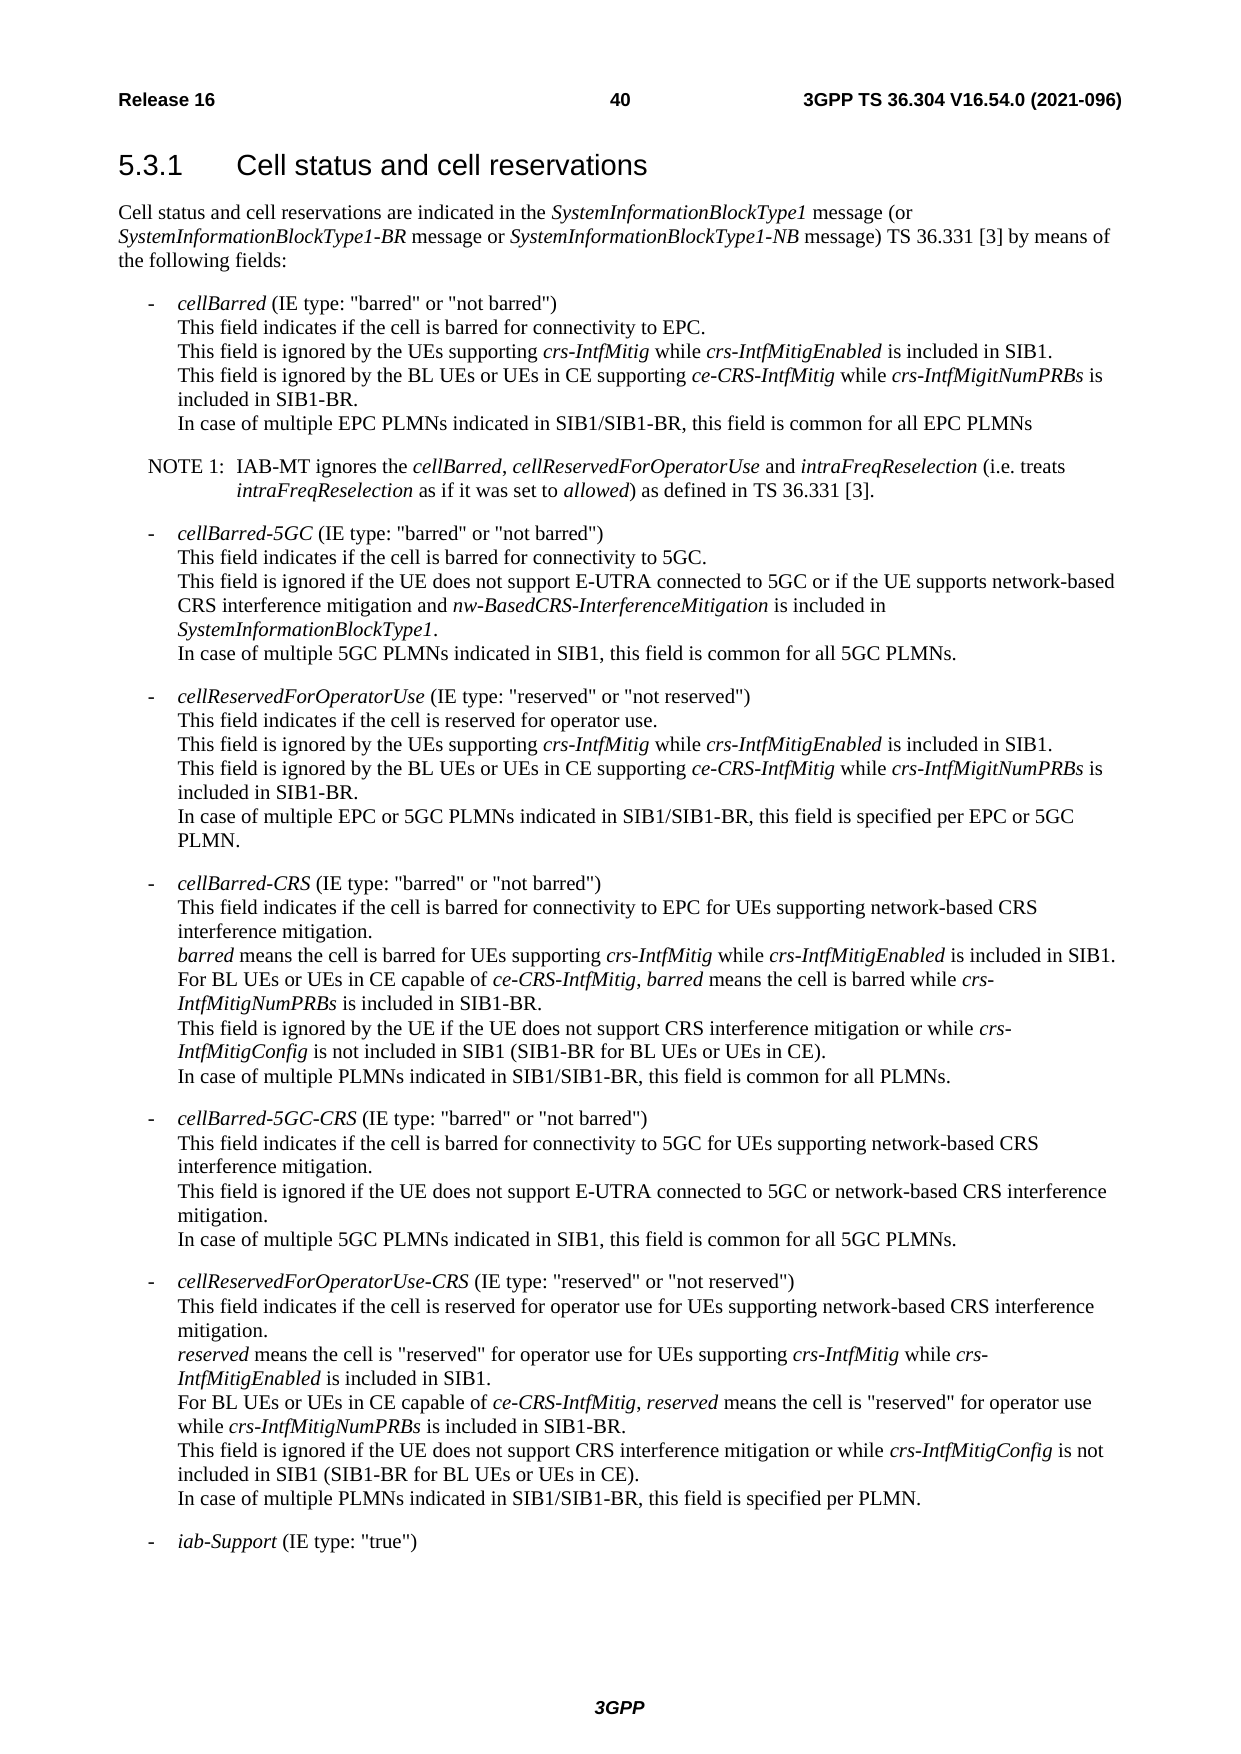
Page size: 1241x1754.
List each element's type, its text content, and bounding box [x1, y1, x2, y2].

subtitle 5.3.1 Cell status and cell reservations [118, 147, 1122, 181]
text - cellBarred-5GC (IE type: "barred" or "not barred") This field indicates if the cell is barred for connectivity to 5GC. This field is ignored if the UE does not support E-UTRA connected to 5GC or if the UE supports network-based CRS interference mitigation and nw-BasedCRS-InterferenceMitigation is included in SystemInformationBlockType1. In case of multiple 5GC PLMNs indicated in SIB1, this field is common for all 5GC PLMNs. [148, 521, 1122, 665]
text - cellBarred-5GC-CRS (IE type: "barred" or "not barred") This field indicates if the cell is barred for connectivity to 5GC for UEs supporting network-based CRS interference mitigation. This field is ignored if the UE does not support E-UTRA connected to 5GC or network-based CRS interference mitigation. In case of multiple 5GC PLMNs indicated in SIB1, this field is common for all 5GC PLMNs. [148, 1106, 1122, 1251]
text - cellBarred-CRS (IE type: "barred" or "not barred") This field indicates if the cell is barred for connectivity to EPC for UEs supporting network-based CRS interference mitigation. barred means the cell is barred for UEs supporting crs-IntfMitig while crs-IntfMitigEnabled is included in SIB1. For BL UEs or UEs in CE capable of ce-CRS-IntfMitig, barred means the cell is barred while crs-IntfMitigNumPRBs is included in SIB1-BR. This field is ignored by the UE if the UE does not support CRS interference mitigation or while crs-IntfMitigConfig is not included in SIB1 (SIB1-BR for BL UEs or UEs in CE). In case of multiple PLMNs indicated in SIB1/SIB1-BR, this field is common for all PLMNs. [148, 871, 1122, 1088]
text - cellReservedForOperatorUse (IE type: "reserved" or "not reserved") This field indicates if the cell is reserved for operator use. This field is ignored by the UEs supporting crs-IntfMitig while crs-IntfMitigEnabled is included in SIB1. This field is ignored by the BL UEs or UEs in CE supporting ce-CRS-IntfMitig while crs-IntfMigitNumPRBs is included in SIB1-BR. In case of multiple EPC or 5GC PLMNs indicated in SIB1/SIB1-BR, this field is specified per EPC or 5GC PLMN. [148, 684, 1122, 852]
text Cell status and cell reservations are indicated in the SystemInformationBlockType1 message (or SystemInformationBlockType1-BR message or SystemInformationBlockType1-NB message) TS 36.331 [3] by means of the following fields: [118, 200, 1122, 272]
text - cellBarred (IE type: "barred" or "not barred") This field indicates if the cell is barred for connectivity to EPC. This field is ignored by the UEs supporting crs-IntfMitig while crs-IntfMitigEnabled is included in SIB1. This field is ignored by the BL UEs or UEs in CE supporting ce-CRS-IntfMitig while crs-IntfMigitNumPRBs is included in SIB1-BR. In case of multiple EPC PLMNs indicated in SIB1/SIB1-BR, this field is common for all EPC PLMNs [148, 291, 1122, 435]
text - iab-Support (IE type: "true") [148, 1529, 1122, 1553]
text NOTE 1: IAB-MT ignores the cellBarred, cellReservedForOperatorUse and intraFreqReselection (i.e. treats intraFreqReselection as if it was set to allowed) as defined in TS 36.331 [3]. [148, 454, 1122, 502]
text - cellReservedForOperatorUse-CRS (IE type: "reserved" or "not reserved") This field indicates if the cell is reserved for operator use for UEs supporting network-based CRS interference mitigation. reserved means the cell is "reserved" for operator use for UEs supporting crs-IntfMitig while crs-IntfMitigEnabled is included in SIB1. For BL UEs or UEs in CE capable of ce-CRS-IntfMitig, reserved means the cell is "reserved" for operator use while crs-IntfMitigNumPRBs is included in SIB1-BR. This field is ignored if the UE does not support CRS interference mitigation or while crs-IntfMitigConfig is not included in SIB1 (SIB1-BR for BL UEs or UEs in CE). In case of multiple PLMNs indicated in SIB1/SIB1-BR, this field is specified per PLMN. [148, 1269, 1122, 1510]
